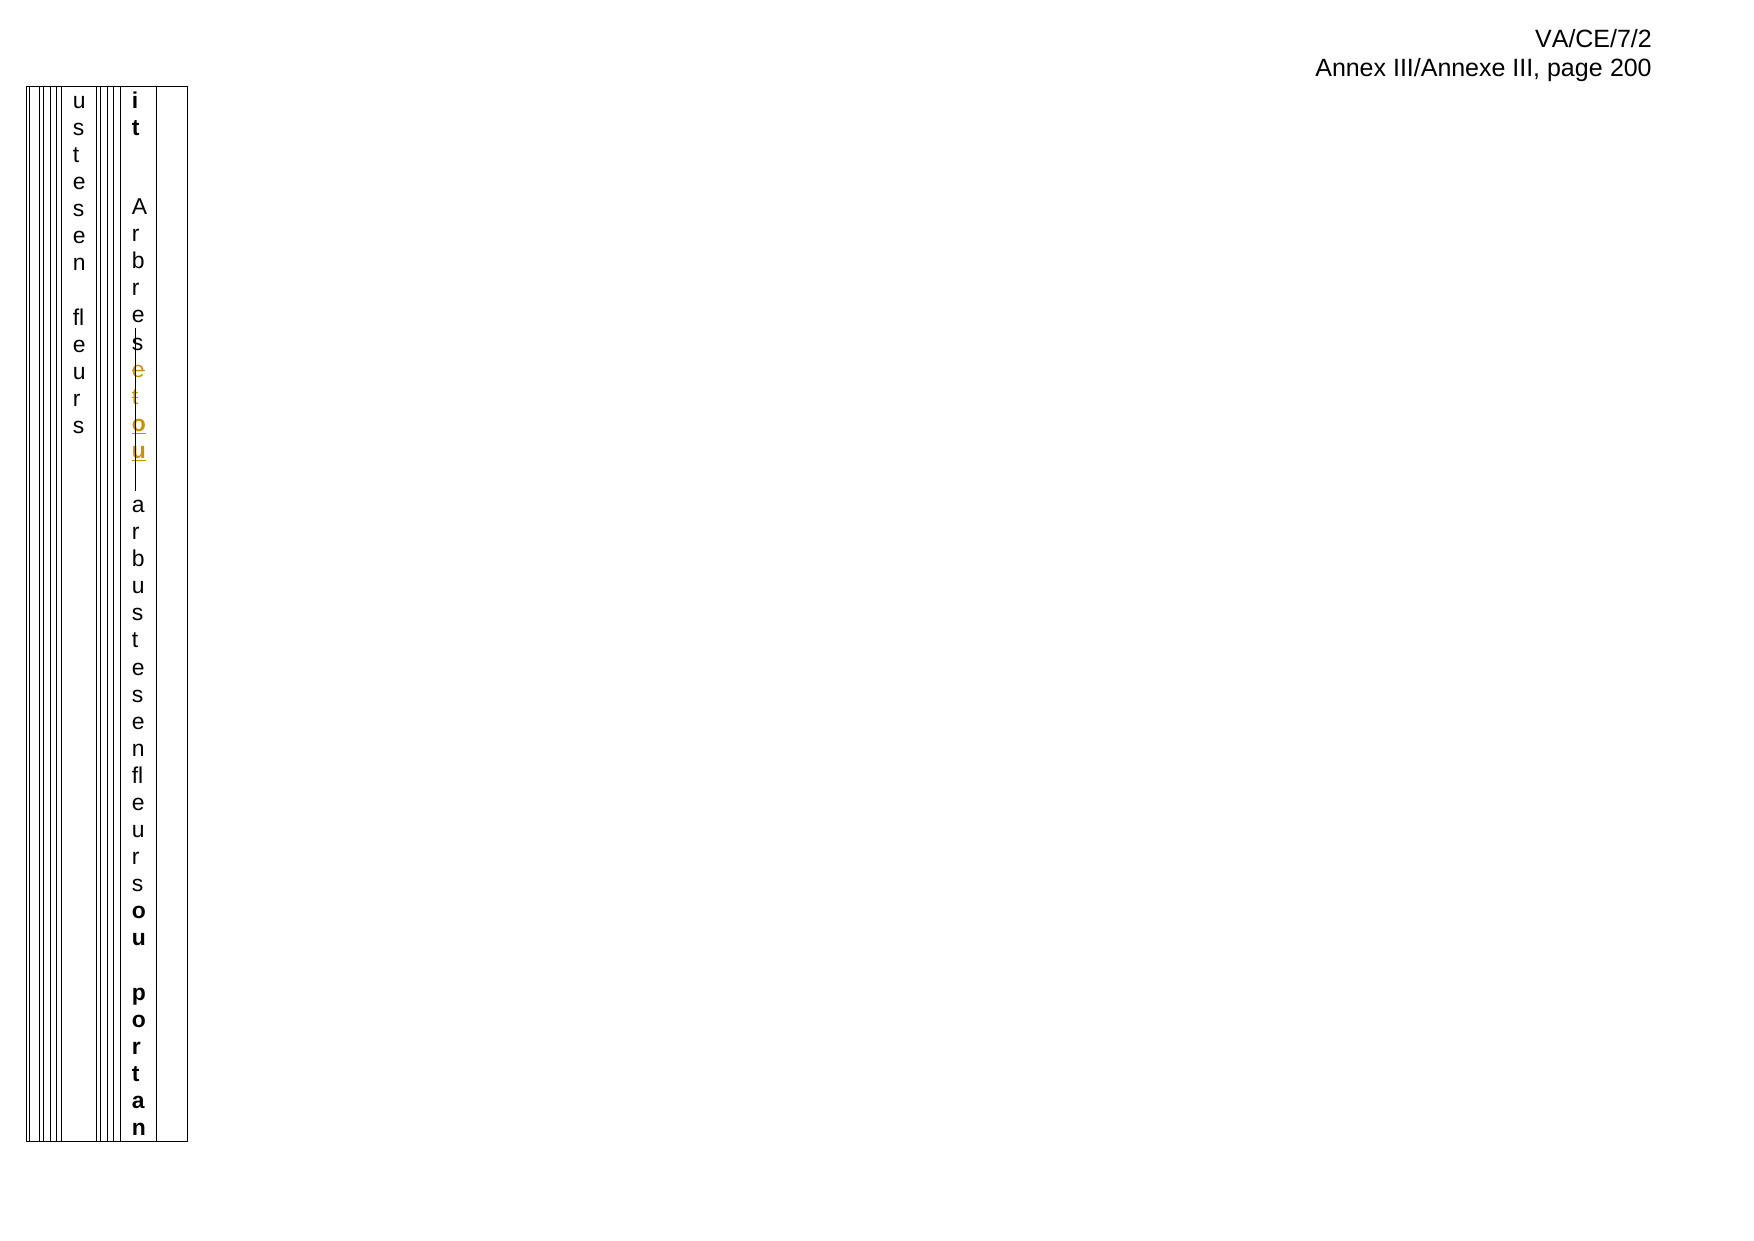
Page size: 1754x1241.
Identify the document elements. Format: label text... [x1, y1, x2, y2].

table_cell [157, 87, 187, 1141]
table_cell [62, 87, 96, 1141]
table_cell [121, 87, 156, 1141]
